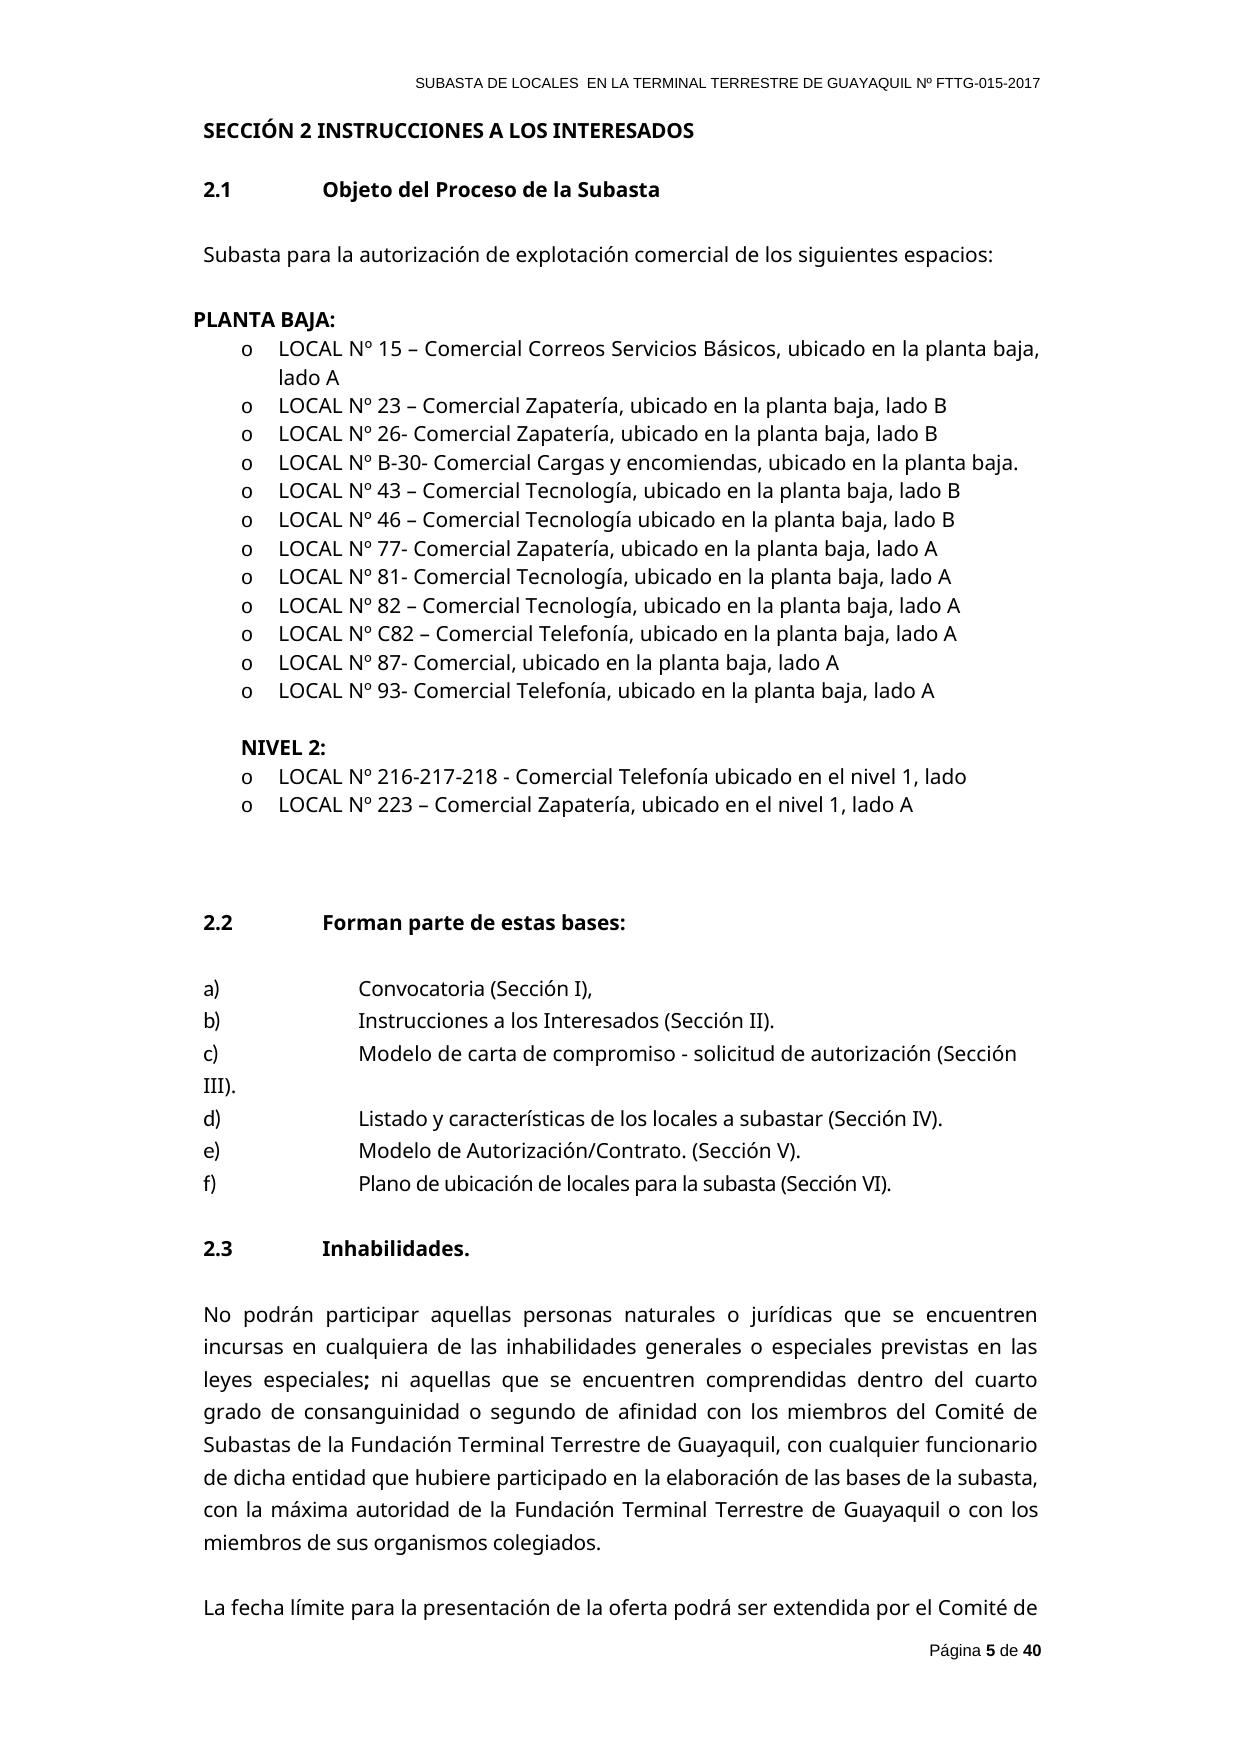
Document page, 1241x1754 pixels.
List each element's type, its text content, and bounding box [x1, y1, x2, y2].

list LOCAL Nº 223 – Comercial Zapatería, ubicado en el nivel 1, lado A [241, 790, 1041, 819]
list LOCAL Nº 15 – Comercial Correos Servicios Básicos, ubicado en la planta baja, lado A [241, 334, 1041, 391]
list LOCAL Nº C82 – Comercial Telefonía, ubicado en la planta baja, lado A [241, 619, 1041, 648]
list LOCAL Nº 216-217-218 - Comercial Telefonía ubicado en el nivel 1, lado [241, 762, 1037, 790]
list LOCAL Nº 46 – Comercial Tecnología ubicado en la planta baja, lado B [241, 505, 1041, 534]
text 2.3 Inhabilidades. [203, 1234, 1041, 1263]
list Modelo de Autorización/Contrato. (Sección V). [203, 1137, 1041, 1165]
list LOCAL Nº 23 – Comercial Zapatería, ubicado en la planta baja, lado B [241, 391, 1041, 419]
text No podrán participar aquellas personas naturales o jurídicas que se encuentren incursas en cualquiera de las inhabilidades generales o especiales previstas en las leyes especiales; ni aquellas que se encuentren comprendidas dentro del cuarto grado de consanguinidad o segundo de afinidad con los miembros del Comité de Subastas de la Fundación Terminal Terrestre de Guayaquil, con cualquier funcionario de dicha entidad que hubiere participado en la elaboración de las bases de la subasta, con la máxima autoridad de la Fundación Terminal Terrestre de Guayaquil o con los miembros de sus organismos colegiados. [203, 1300, 1039, 1556]
list LOCAL Nº 87- Comercial, ubicado en la planta baja, lado A [241, 648, 1041, 676]
list LOCAL Nº 77- Comercial Zapatería, ubicado en la planta baja, lado A [241, 534, 1041, 562]
text NIVEL 2: [203, 733, 1041, 762]
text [203, 1593, 1038, 1622]
list Instrucciones a los Interesados (Sección II). [203, 1006, 1041, 1035]
list Plano de ubicación de locales para la subasta (Sección VI). [203, 1169, 1041, 1198]
text 2.1 Objeto del Proceso de la Subasta [203, 175, 1041, 204]
list Listado y características de los locales a subastar (Sección IV). [203, 1104, 1041, 1132]
list LOCAL Nº 26- Comercial Zapatería, ubicado en la planta baja, lado B [241, 419, 1041, 448]
text Subasta para la autorización de explotación comercial de los siguientes espacios: [203, 240, 1039, 269]
list LOCAL Nº B-30- Comercial Cargas y encomiendas, ubicado en la planta baja. [241, 448, 1041, 477]
list LOCAL Nº 81- Comercial Tecnología, ubicado en la planta baja, lado A [241, 562, 1041, 591]
list Modelo de carta de compromiso - solicitud de autorización (Sección III). [203, 1039, 1041, 1100]
text SECCIÓN 2 INSTRUCCIONES A LOS INTERESADOS [203, 116, 1041, 172]
list LOCAL Nº 93- Comercial Telefonía, ubicado en la planta baja, lado A [241, 676, 1041, 705]
text 2.2 Forman parte de estas bases: [203, 908, 1041, 937]
list Convocatoria (Sección I), [203, 974, 1041, 1002]
list LOCAL Nº 82 – Comercial Tecnología, ubicado en la planta baja, lado A [241, 591, 1041, 619]
list LOCAL Nº 43 – Comercial Tecnología, ubicado en la planta baja, lado B [241, 477, 1041, 505]
text PLANTA BAJA: [129, 306, 1037, 334]
